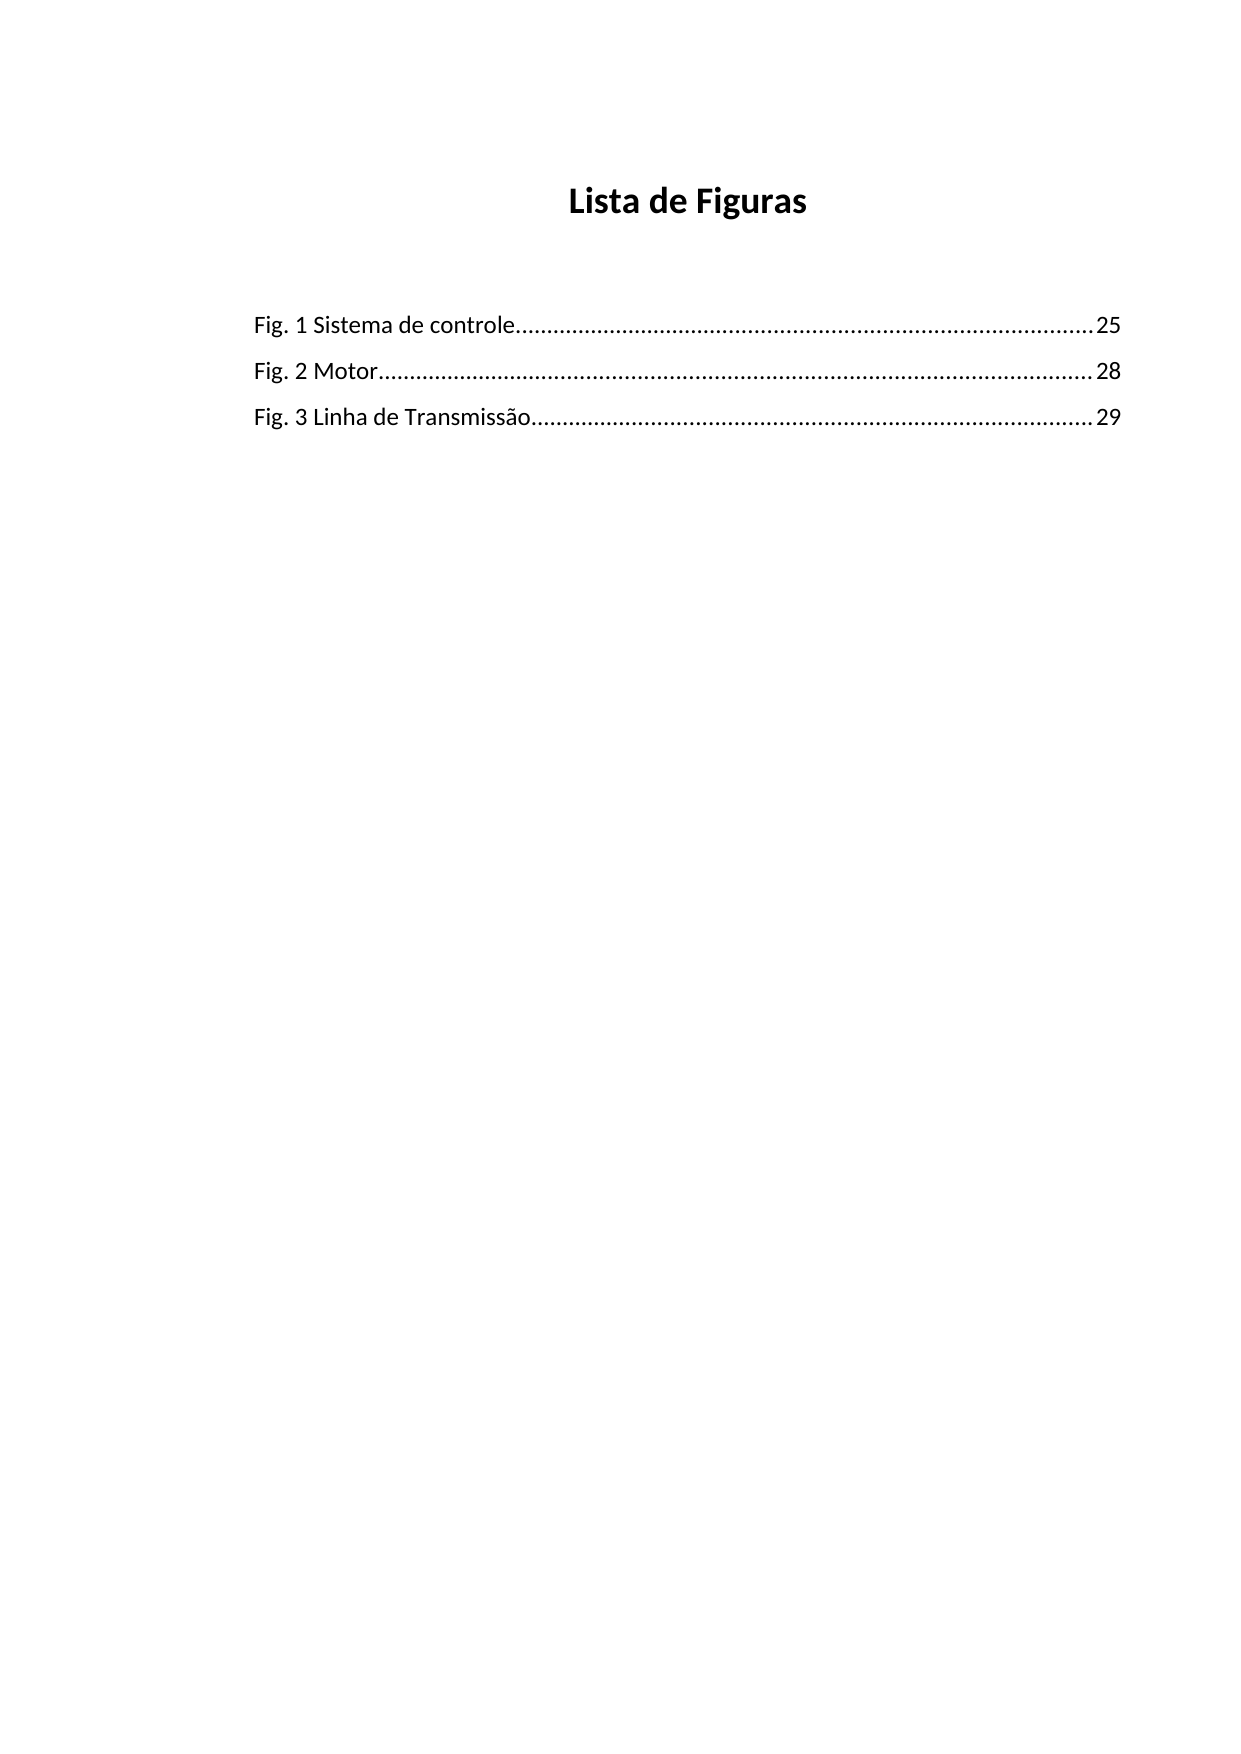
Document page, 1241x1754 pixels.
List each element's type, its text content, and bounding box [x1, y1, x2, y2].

text Fig. 3 Linha de Transmissão 29 [177, 401, 1122, 431]
text Fig. 1 Sistema de controle. 25 [177, 309, 1122, 340]
text Fig. 2 Motor 28 [177, 355, 1122, 386]
text Lista de Figuras [177, 177, 1122, 223]
